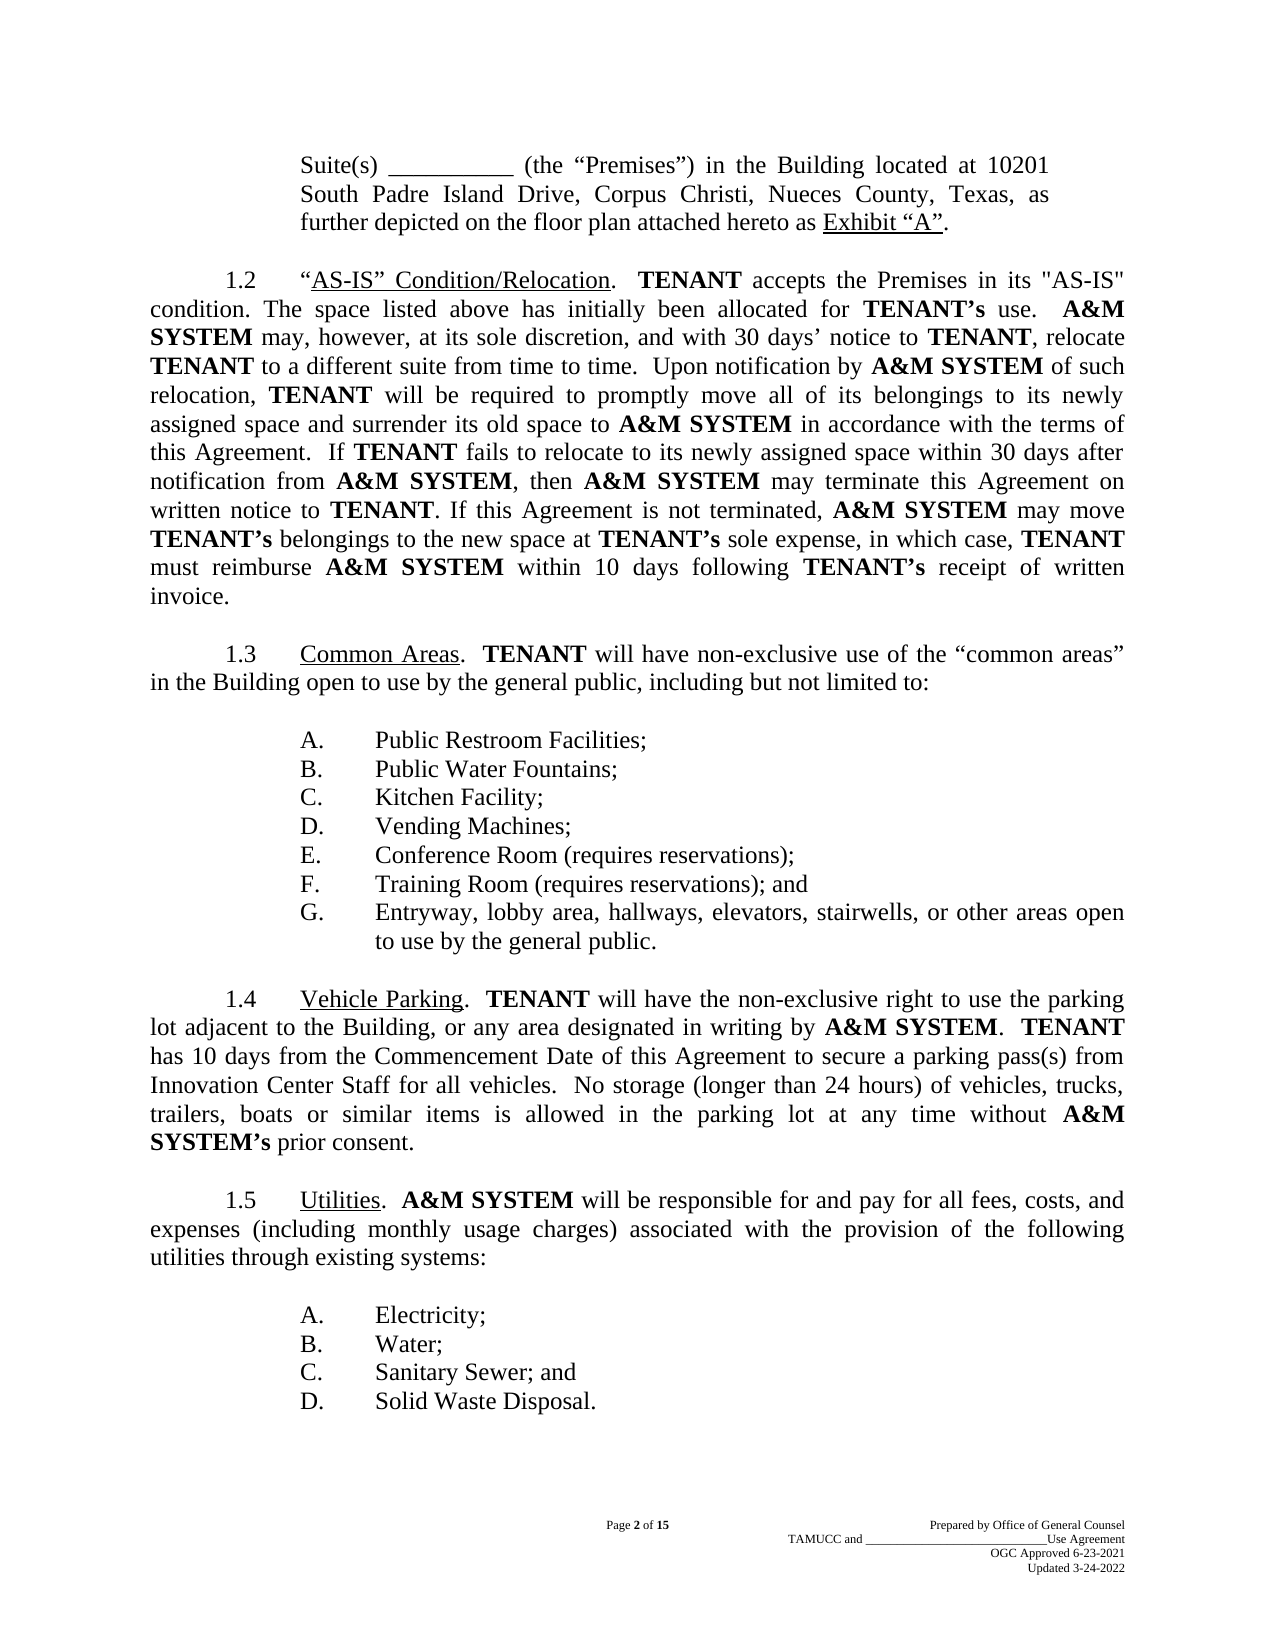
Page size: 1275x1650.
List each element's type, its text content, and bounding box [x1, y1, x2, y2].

list Electricity; [300, 1300, 1125, 1329]
list Water; [300, 1329, 1125, 1357]
text E. Conference Room (requires reservations); [300, 840, 1125, 869]
text G. Entryway, lobby area, hallways, elevators, stairwells, or other areas open to use by the general public. [300, 897, 1125, 955]
text F. Training Room (requires reservations); and [300, 869, 1125, 897]
text 1.3 Common Areas. TENANT will have non-exclusive use of the “common areas” in the Building open to use by the general public, including but not limited to: [150, 639, 1125, 696]
text C. Kitchen Facility; [300, 782, 1125, 811]
text D. Vending Machines; [300, 811, 1125, 840]
text 1.5 Utilities. A&M SYSTEM will be responsible for and pay for all fees, costs, and expenses (including monthly usage charges) associated with the provision of the following utilities through existing systems: [150, 1185, 1125, 1271]
text 1.4 Vehicle Parking. TENANT will have the non-exclusive right to use the parking lot adjacent to the Building, or any area designated in writing by A&M SYSTEM. TENANT has 10 days from the Commencement Date of this Agreement to secure a parking pass(s) from Innovation Center Staff for all vehicles. No storage (longer than 24 hours) of vehicles, trucks, trailers, boats or similar items is allowed in the parking lot at any time without A&M SYSTEM’s prior consent. [150, 984, 1125, 1156]
text Suite(s) __________ (the “Premises”) in the Building located at 10201 South Padre Island Drive, Corpus Christi, Nueces County, Texas, as further depicted on the floor plan attached hereto as Exhibit “A”. [300, 150, 1050, 236]
list Solid Waste Disposal. [300, 1386, 1125, 1415]
text A. Public Restroom Facilities; [300, 725, 1125, 754]
text B. Public Water Fountains; [300, 754, 1125, 782]
text 1.2 “AS-IS” Condition/Relocation. TENANT accepts the Premises in its "AS-IS" condition. The space listed above has initially been allocated for TENANT’s use. A&M SYSTEM may, however, at its sole discretion, and with 30 days’ notice to TENANT, relocate TENANT to a different suite from time to time. Upon notification by A&M SYSTEM of such relocation, TENANT will be required to promptly move all of its belongings to its newly assigned space and surrender its old space to A&M SYSTEM in accordance with the terms of this Agreement. If TENANT fails to relocate to its newly assigned space within 30 days after notification from A&M SYSTEM, then A&M SYSTEM may terminate this Agreement on written notice to TENANT. If this Agreement is not terminated, A&M SYSTEM may move TENANT’s belongings to the new space at TENANT’s sole expense, in which case, TENANT must reimburse A&M SYSTEM within 10 days following TENANT’s receipt of written invoice. [150, 265, 1125, 610]
list Sanitary Sewer; and [300, 1357, 1125, 1386]
